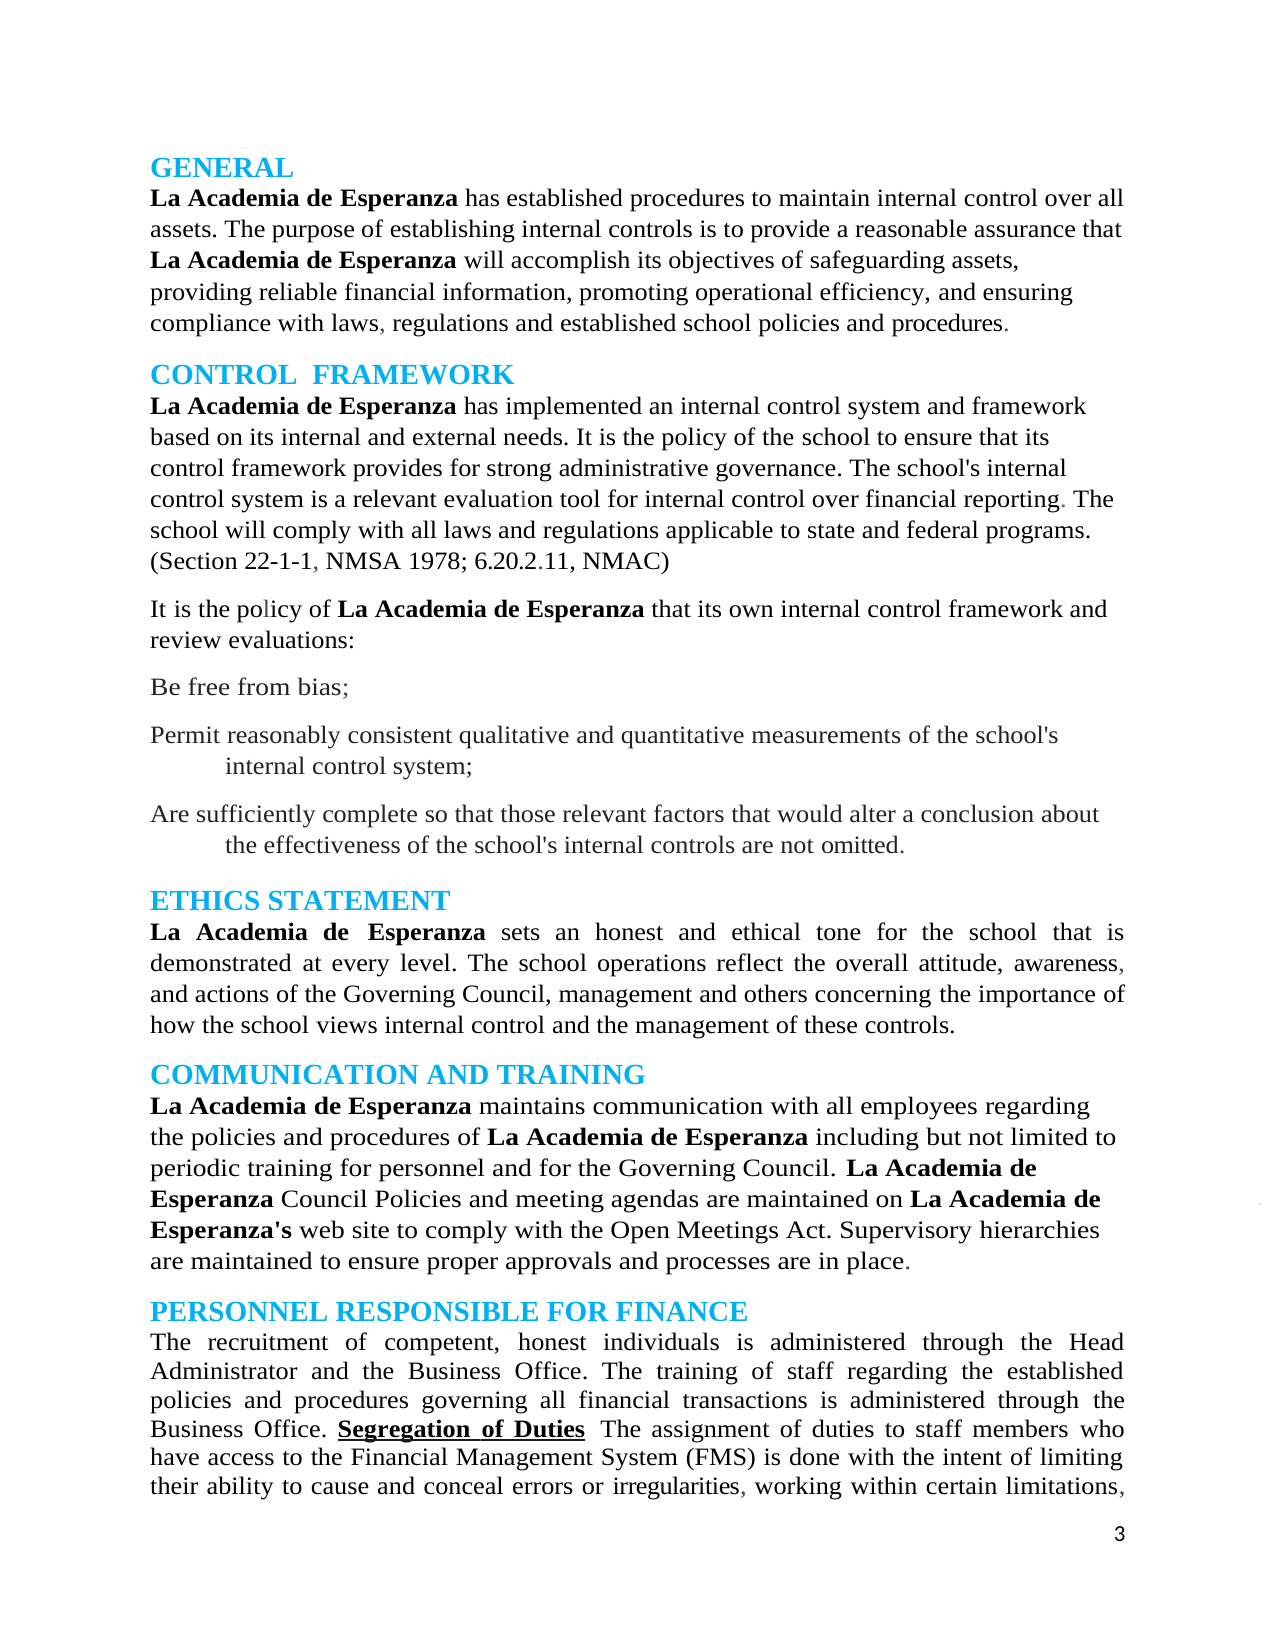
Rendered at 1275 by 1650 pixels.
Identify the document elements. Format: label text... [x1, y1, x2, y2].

subtitle PERSONNEL RESPONSIBLE FOR FINANCE [150, 1294, 1125, 1327]
text Permit reasonably consistent qualitative and quantitative measurements of the school's internal control system; [150, 720, 1125, 780]
text La Academia de Esperanza sets an honest and ethical tone for the school that is demonstrated at every level. The school operations reflect the overall attitude, awareness, and actions of the Governing Council, management and others concerning the importance of how the school views internal control and the management of these controls. [150, 917, 1125, 1038]
text Are sufficiently complete so that those relevant factors that would alter a conclusion about the effectiveness of the school's internal controls are not omitted. [150, 799, 1125, 859]
text La Academia de Esperanza has established procedures to maintain internal control over all assets. The purpose of establishing internal controls is to provide a reasonable assurance that La Academia de Esperanza will accomplish its objectives of safeguarding assets, providing reliable financial information, promoting operational efficiency, and ensuring compliance with laws, regulations and established school policies and procedures. [150, 183, 1125, 336]
subtitle GENERAL [150, 150, 1162, 183]
subtitle COMMUNICATION AND TRAINING [150, 1057, 1125, 1091]
text La Academia de Esperanza maintains communication with all employees regarding the policies and procedures of La Academia de Esperanza including but not limited to periodic training for personnel and for the Governing Council. La Academia de Esperanza Council Policies and meeting agendas are maintained on La Academia de Esperanza's web site to comply with the Open Meetings Act. Supervisory hierarchies are maintained to ensure proper approvals and processes are in place. [150, 1091, 1125, 1275]
subtitle ETHICS STATEMENT [150, 883, 1125, 917]
text It is the policy of La Academia de Esperanza that its own internal control framework and review evaluations: [150, 594, 1125, 653]
subtitle CONTROL FRAMEWORK [150, 357, 1125, 391]
text Be free from bias; [150, 672, 1125, 701]
text La Academia de Esperanza has implemented an internal control system and framework based on its internal and external needs. It is the policy of the school to ensure that its control framework provides for strong administrative governance. The school's internal control system is a relevant evaluation tool for internal control over financial reporting. The school will comply with all laws and regulations applicable to state and federal programs. (Section 22-1-1, NMSA 1978; 6.20.2.11, NMAC) [150, 391, 1125, 575]
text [150, 1327, 1125, 1500]
